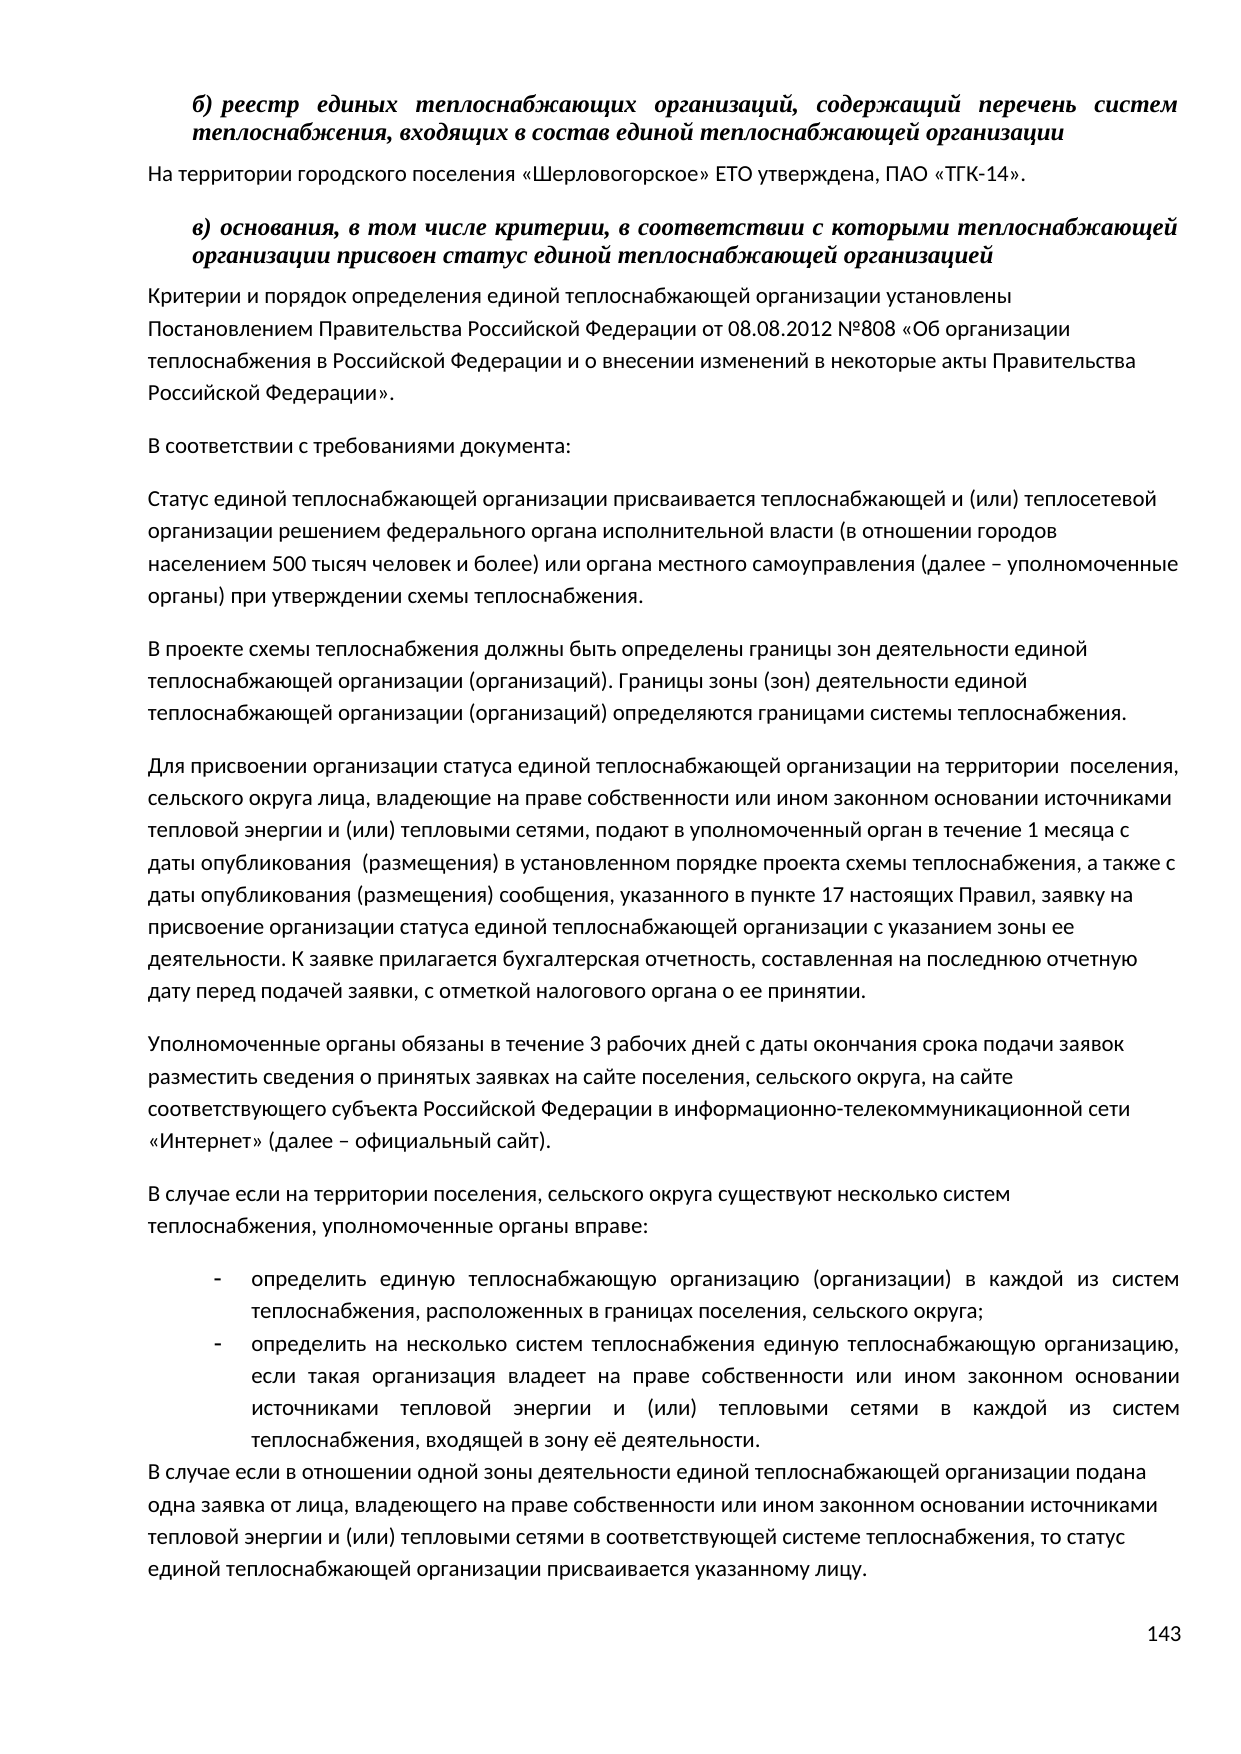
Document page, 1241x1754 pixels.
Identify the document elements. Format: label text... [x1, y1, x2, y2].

text В случае если в отношении одной зоны деятельности единой теплоснабжающей организации подана одна заявка от лица, владеющего на праве собственности или ином законном основании источниками тепловой энергии и (или) тепловыми сетями в соответствующей системе теплоснабжения, то статус единой теплоснабжающей организации присваивается указанному лицу. [148, 1457, 1181, 1582]
subtitle б) реестр единых теплоснабжающих организаций, содержащий перечень систем теплоснабжения, входящих в состав единой теплоснабжающей организации [192, 89, 1181, 146]
text В проекте схемы теплоснабжения должны быть определены границы зон деятельности единой теплоснабжающей организации (организаций). Границы зоны (зон) деятельности единой теплоснабжающей организации (организаций) определяются границами системы теплоснабжения. [148, 634, 1181, 726]
text В случае если на территории поселения, сельского округа существуют несколько систем теплоснабжения, уполномоченные органы вправе: [148, 1179, 1181, 1239]
text На территории городского поселения «Шерловогорское» ЕТО утверждена, ПАО «ТГК-14». [148, 159, 1181, 187]
text Уполномоченные органы обязаны в течение 3 рабочих дней с даты окончания срока подачи заявок разместить сведения о принятых заявках на сайте поселения, сельского округа, на сайте соответствующего субъекта Российской Федерации в информационно-телекоммуникационной сети «Интернет» (далее – официальный сайт). [148, 1029, 1181, 1154]
list определить единую теплоснабжающую организацию (организации) в каждой из систем теплоснабжения, расположенных в границах поселения, сельского округа; [214, 1264, 1181, 1324]
list определить на несколько систем теплоснабжения единую теплоснабжающую организацию, если такая организация владеет на праве собственности или ином законном основании источниками тепловой энергии и (или) тепловыми сетями в каждой из систем теплоснабжения, входящей в зону её деятельности. [214, 1329, 1181, 1453]
text Статус единой теплоснабжающей организации присваивается теплоснабжающей и (или) теплосетевой организации решением федерального органа исполнительной власти (в отношении городов населением 500 тысяч человек и более) или органа местного самоуправления (далее – уполномоченные органы) при утверждении схемы теплоснабжения. [148, 484, 1181, 609]
text Критерии и порядок определения единой теплоснабжающей организации установлены Постановлением Правительства Российской Федерации от 08.08.2012 №808 «Об организации теплоснабжения в Российской Федерации и о внесении изменений в некоторые акты Правительства Российской Федерации». [148, 282, 1181, 406]
text В соответствии с требованиями документа: [148, 431, 1181, 459]
text Для присвоении организации статуса единой теплоснабжающей организации на территории поселения, сельского округа лица, владеющие на праве собственности или ином законном основании источниками тепловой энергии и (или) тепловыми сетями, подают в уполномоченный орган в течение 1 месяца с даты опубликования (размещения) в установленном порядке проекта схемы теплоснабжения, а также с даты опубликования (размещения) сообщения, указанного в пункте 17 настоящих Правил, заявку на присвоение организации статуса единой теплоснабжающей организации с указанием зоны ее деятельности. К заявке прилагается бухгалтерская отчетность, составленная на последнюю отчетную дату перед подачей заявки, с отметкой налогового органа о ее принятии. [148, 751, 1181, 1004]
subtitle в) основания, в том числе критерии, в соответствии с которыми теплоснабжающей организации присвоен статус единой теплоснабжающей организацией [192, 212, 1181, 269]
